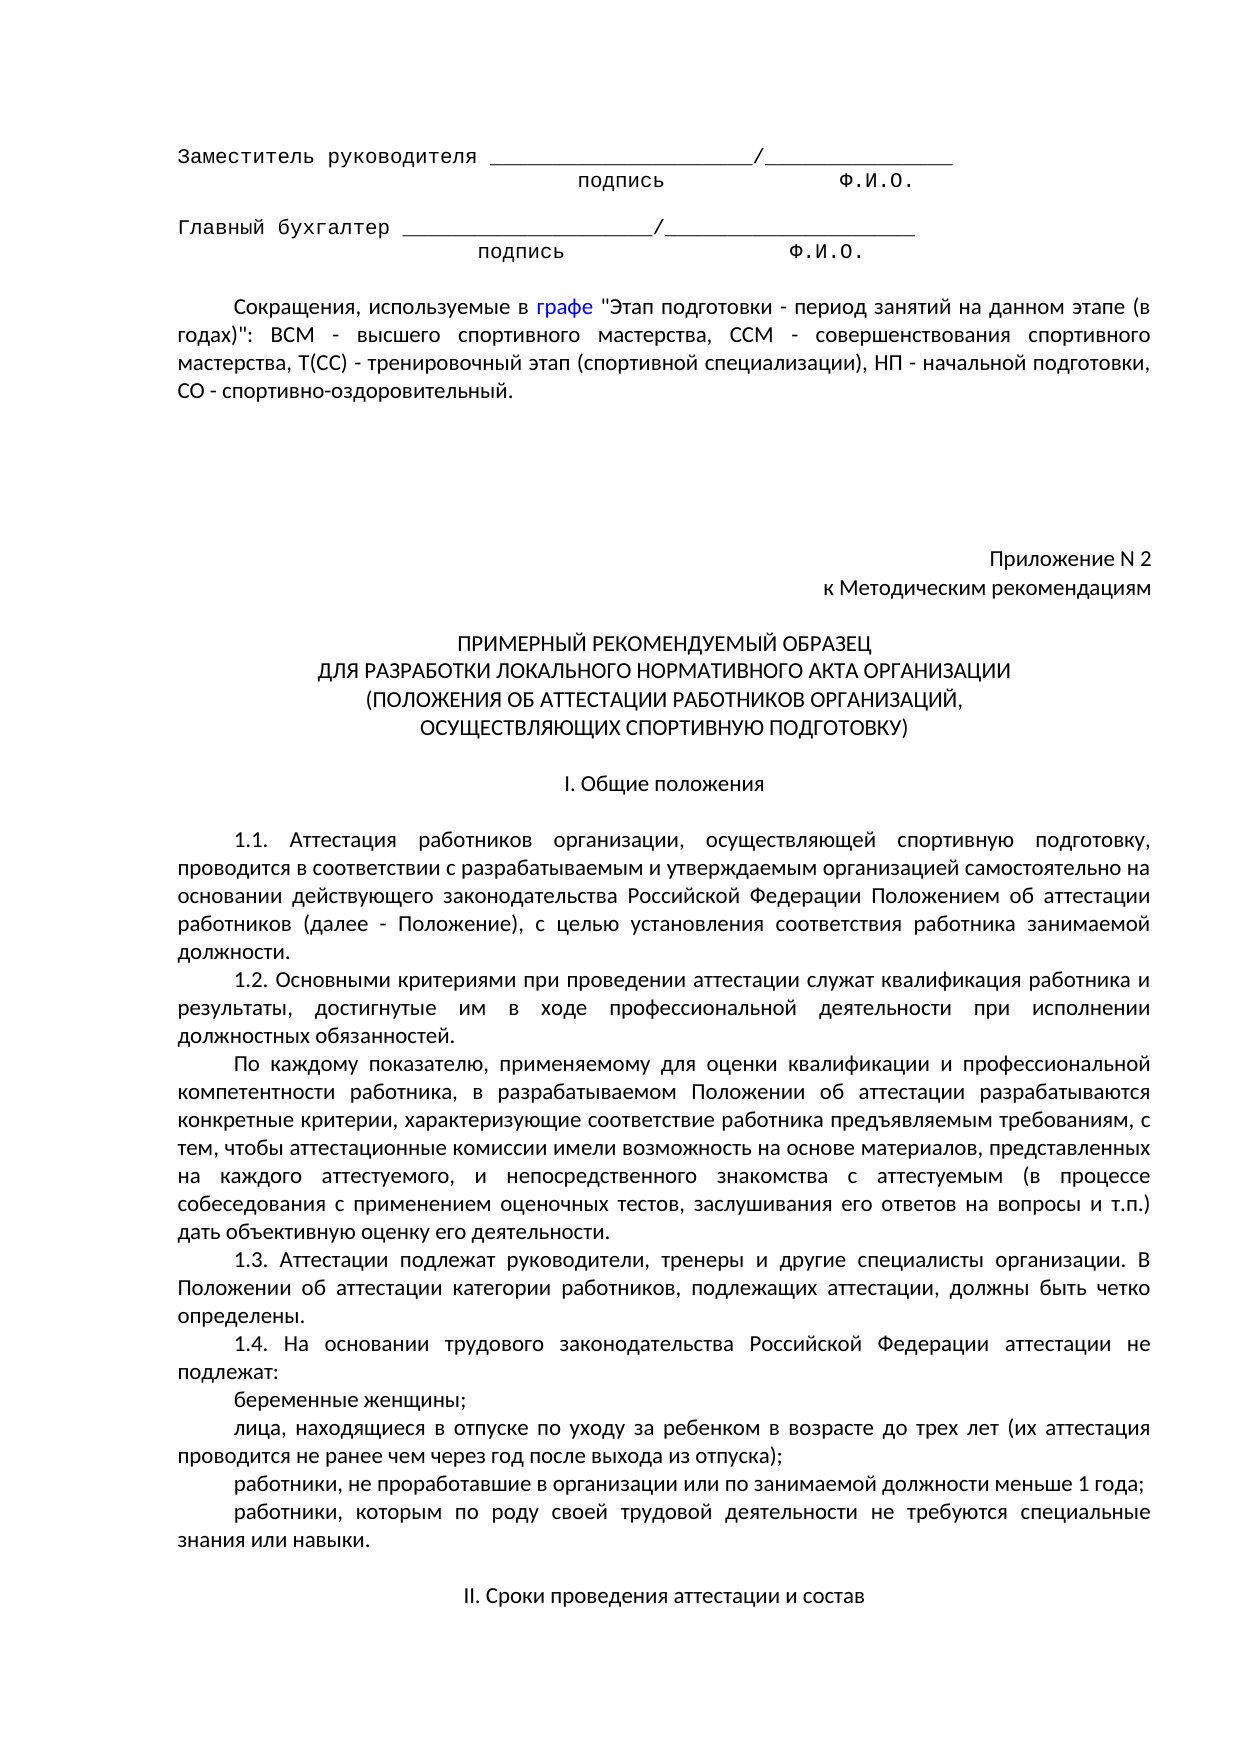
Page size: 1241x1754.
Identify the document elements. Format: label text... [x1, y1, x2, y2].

text Сокращения, используемые в графе "Этап подготовки - период занятий на данном этапе (в годах)": ВСМ - высшего спортивного мастерства, ССМ - совершенствования спортивного мастерства, Т(СС) - тренировочный этап (спортивной специализации), НП - начальной подготовки, СО - спортивно-оздоровительный. [177, 292, 1152, 404]
text подпись Ф.И.О. [177, 241, 1152, 264]
text 1.2. Основными критериями при проведении аттестации служат квалификация работника и результаты, достигнутые им в ходе профессиональной деятельности при исполнении должностных обязанностей. [177, 965, 1152, 1049]
text работники, не проработавшие в организации или по занимаемой должности меньше 1 года; [177, 1469, 1152, 1497]
text Приложение N 2 [177, 544, 1152, 573]
text ДЛЯ РАЗРАБОТКИ ЛОКАЛЬНОГО НОРМАТИВНОГО АКТА ОРГАНИЗАЦИИ [177, 657, 1152, 685]
text Заместитель руководителя _____________________/_______________ [177, 146, 1152, 170]
text 1.3. Аттестации подлежат руководители, тренеры и другие специалисты организации. В Положении об аттестации категории работников, подлежащих аттестации, должны быть четко определены. [177, 1245, 1152, 1329]
text к Методическим рекомендациям [177, 573, 1152, 601]
text подпись Ф.И.О. [177, 170, 1152, 193]
text лица, находящиеся в отпуске по уходу за ребенком в возрасте до трех лет (их аттестация проводится не ранее чем через год после выхода из отпуска); [177, 1413, 1152, 1469]
text Главный бухгалтер ____________________/____________________ [177, 217, 1152, 241]
text I. Общие положения [177, 769, 1152, 797]
text работники, которым по роду своей трудовой деятельности не требуются специальные знания или навыки. [177, 1497, 1152, 1553]
text ПРИМЕРНЫЙ РЕКОМЕНДУЕМЫЙ ОБРАЗЕЦ [177, 629, 1152, 657]
text По каждому показателю, применяемому для оценки квалификации и профессиональной компетентности работника, в разрабатываемом Положении об аттестации разрабатываются конкретные критерии, характеризующие соответствие работника предъявляемым требованиям, с тем, чтобы аттестационные комиссии имели возможность на основе материалов, представленных на каждого аттестуемого, и непосредственного знакомства с аттестуемым (в процессе собеседования с применением оценочных тестов, заслушивания его ответов на вопросы и т.п.) дать объективную оценку его деятельности. [177, 1049, 1152, 1245]
text II. Сроки проведения аттестации и состав [177, 1581, 1152, 1609]
text беременные женщины; [177, 1385, 1152, 1413]
text 1.4. На основании трудового законодательства Российской Федерации аттестации не подлежат: [177, 1329, 1152, 1385]
text 1.1. Аттестация работников организации, осуществляющей спортивную подготовку, проводится в соответствии с разрабатываемым и утверждаемым организацией самостоятельно на основании действующего законодательства Российской Федерации Положением об аттестации работников (далее - Положение), с целью установления соответствия работника занимаемой должности. [177, 825, 1152, 965]
text ОСУЩЕСТВЛЯЮЩИХ СПОРТИВНУЮ ПОДГОТОВКУ) [177, 713, 1152, 741]
text (ПОЛОЖЕНИЯ ОБ АТТЕСТАЦИИ РАБОТНИКОВ ОРГАНИЗАЦИЙ, [177, 685, 1152, 713]
